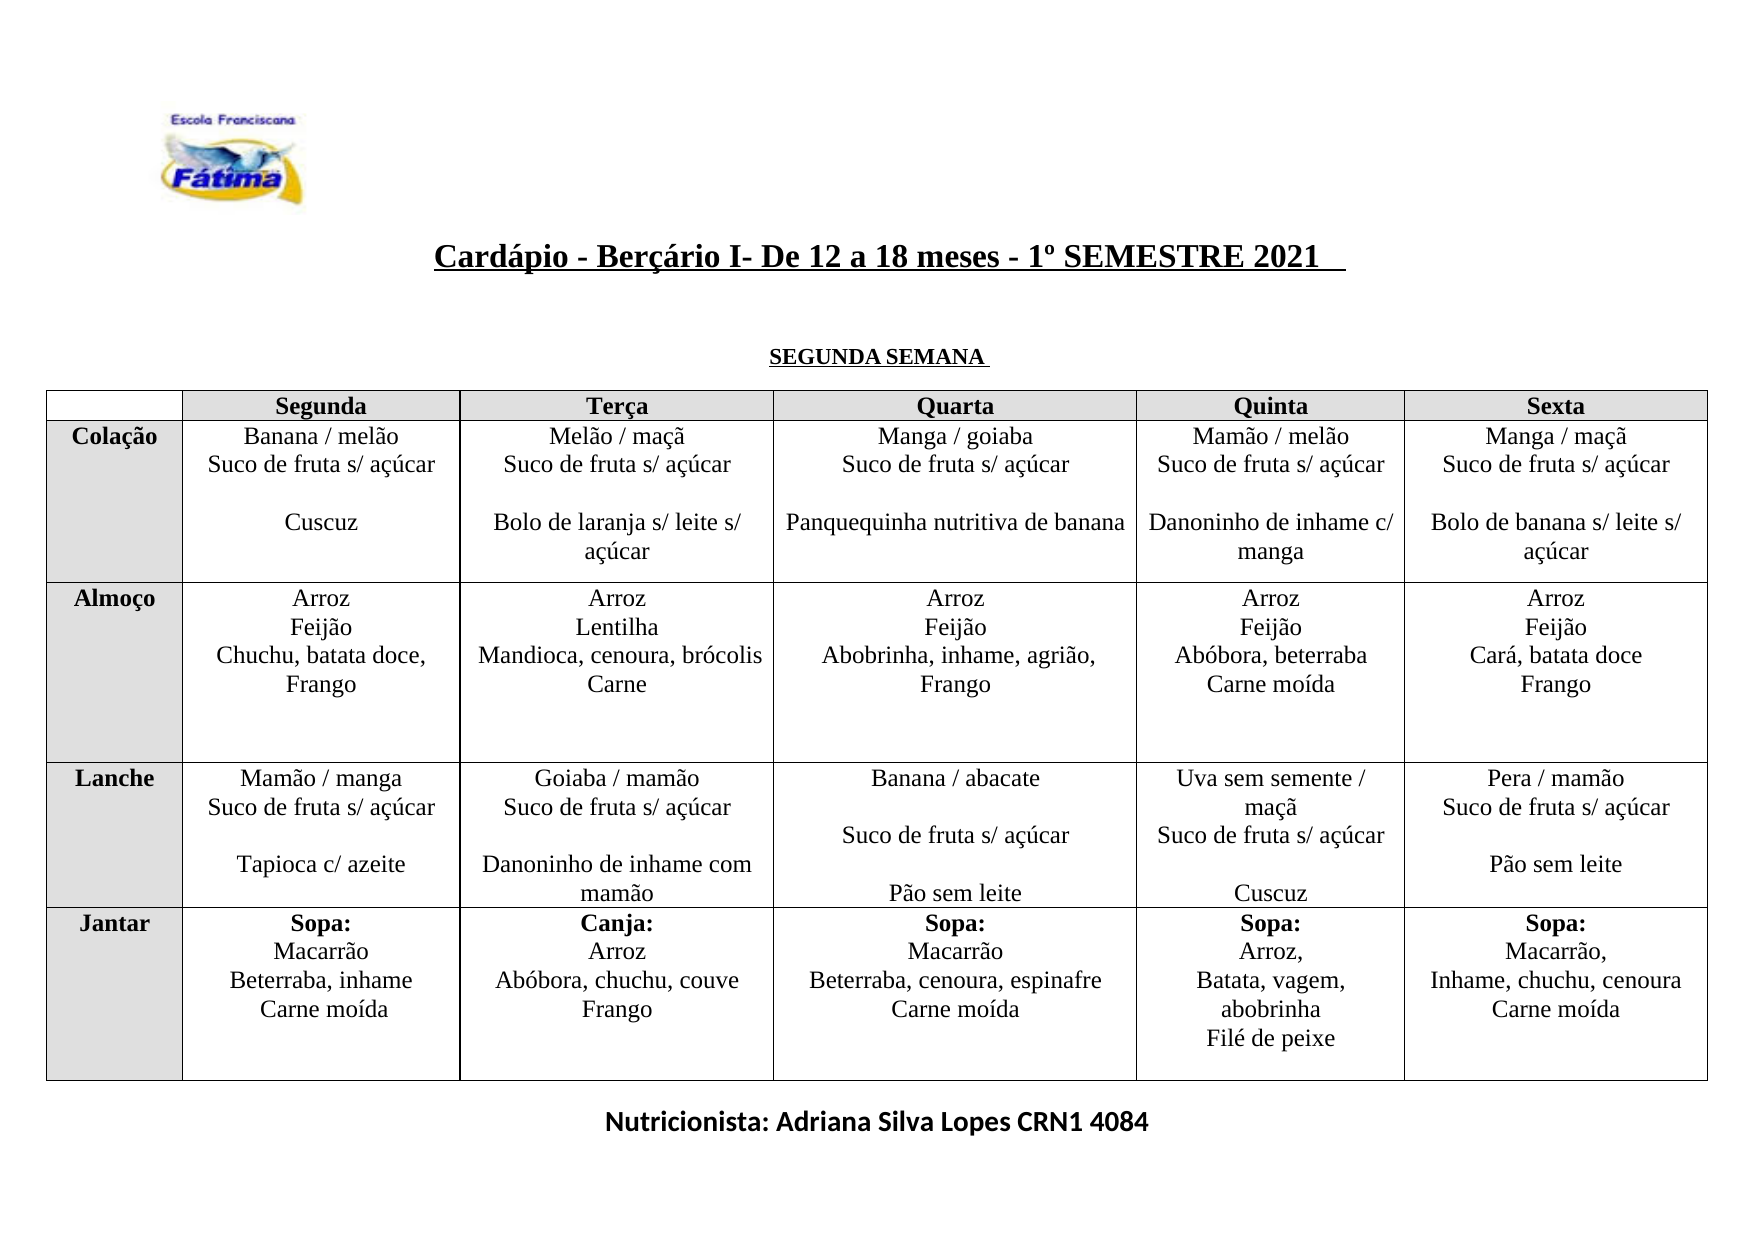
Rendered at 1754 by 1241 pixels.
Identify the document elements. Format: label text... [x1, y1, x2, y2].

text Cardápio - Berçário I- De 12 a 18 meses - 1º SEMESTRE 2021 [148, 236, 1606, 275]
picture [147, 101, 321, 215]
table_cell Arroz Feijão Cará, batata doce Frango [1405, 583, 1707, 762]
table_cell Melão / maçã Suco de fruta s/ açúcar Bolo de laranja s/ leite s/ açúcar [461, 421, 773, 582]
table_cell Sopa: Macarrão, Inhame, chuchu, cenoura Carne moída [1405, 908, 1707, 1080]
table_header Sexta [1405, 391, 1707, 420]
table_cell Arroz Feijão Abóbora, beterraba Carne moída [1137, 583, 1404, 762]
table_cell Almoço [47, 583, 182, 762]
table_cell Sopa: Arroz, Batata, vagem, abobrinha Filé de peixe [1137, 908, 1404, 1080]
table_header Quarta [774, 391, 1136, 420]
text SEGUNDA SEMANA [148, 343, 1606, 369]
table_cell Arroz Feijão Chuchu, batata doce, Frango [183, 583, 459, 762]
table_cell Lanche [47, 763, 182, 907]
table_cell Uva sem semente / maçã Suco de fruta s/ açúcar Cuscuz [1137, 763, 1404, 907]
table_cell Jantar [47, 908, 182, 1080]
table_header Segunda [183, 391, 459, 420]
table_cell Sopa: Macarrão Beterraba, cenoura, espinafre Carne moída [774, 908, 1136, 1080]
table_cell Colação [47, 421, 182, 582]
table_cell Mamão / manga Suco de fruta s/ açúcar Tapioca c/ azeite [183, 763, 459, 907]
table_header [47, 391, 182, 420]
table_cell Banana / melão Suco de fruta s/ açúcar Cuscuz [183, 421, 459, 582]
table_cell Pera / mamão Suco de fruta s/ açúcar Pão sem leite [1405, 763, 1707, 907]
table_cell Manga / maçã Suco de fruta s/ açúcar Bolo de banana s/ leite s/ açúcar [1405, 421, 1707, 582]
table_cell Goiaba / mamão Suco de fruta s/ açúcar Danoninho de inhame com mamão [461, 763, 773, 907]
table_header Terça [461, 391, 773, 420]
table_cell Sopa: Macarrão Beterraba, inhame Carne moída [183, 908, 459, 1080]
table_cell Banana / abacate Suco de fruta s/ açúcar Pão sem leite [774, 763, 1136, 907]
table_cell Arroz Lentilha Mandioca, cenoura, brócolis Carne [461, 583, 773, 762]
table_cell Canja: Arroz Abóbora, chuchu, couve Frango [461, 908, 773, 1080]
table_cell Manga / goiaba Suco de fruta s/ açúcar Panquequinha nutritiva de banana [774, 421, 1136, 582]
table_cell Mamão / melão Suco de fruta s/ açúcar Danoninho de inhame c/ manga [1137, 421, 1404, 582]
table_header Quinta [1137, 391, 1404, 420]
table_cell Arroz Feijão Abobrinha, inhame, agrião, Frango [774, 583, 1136, 762]
